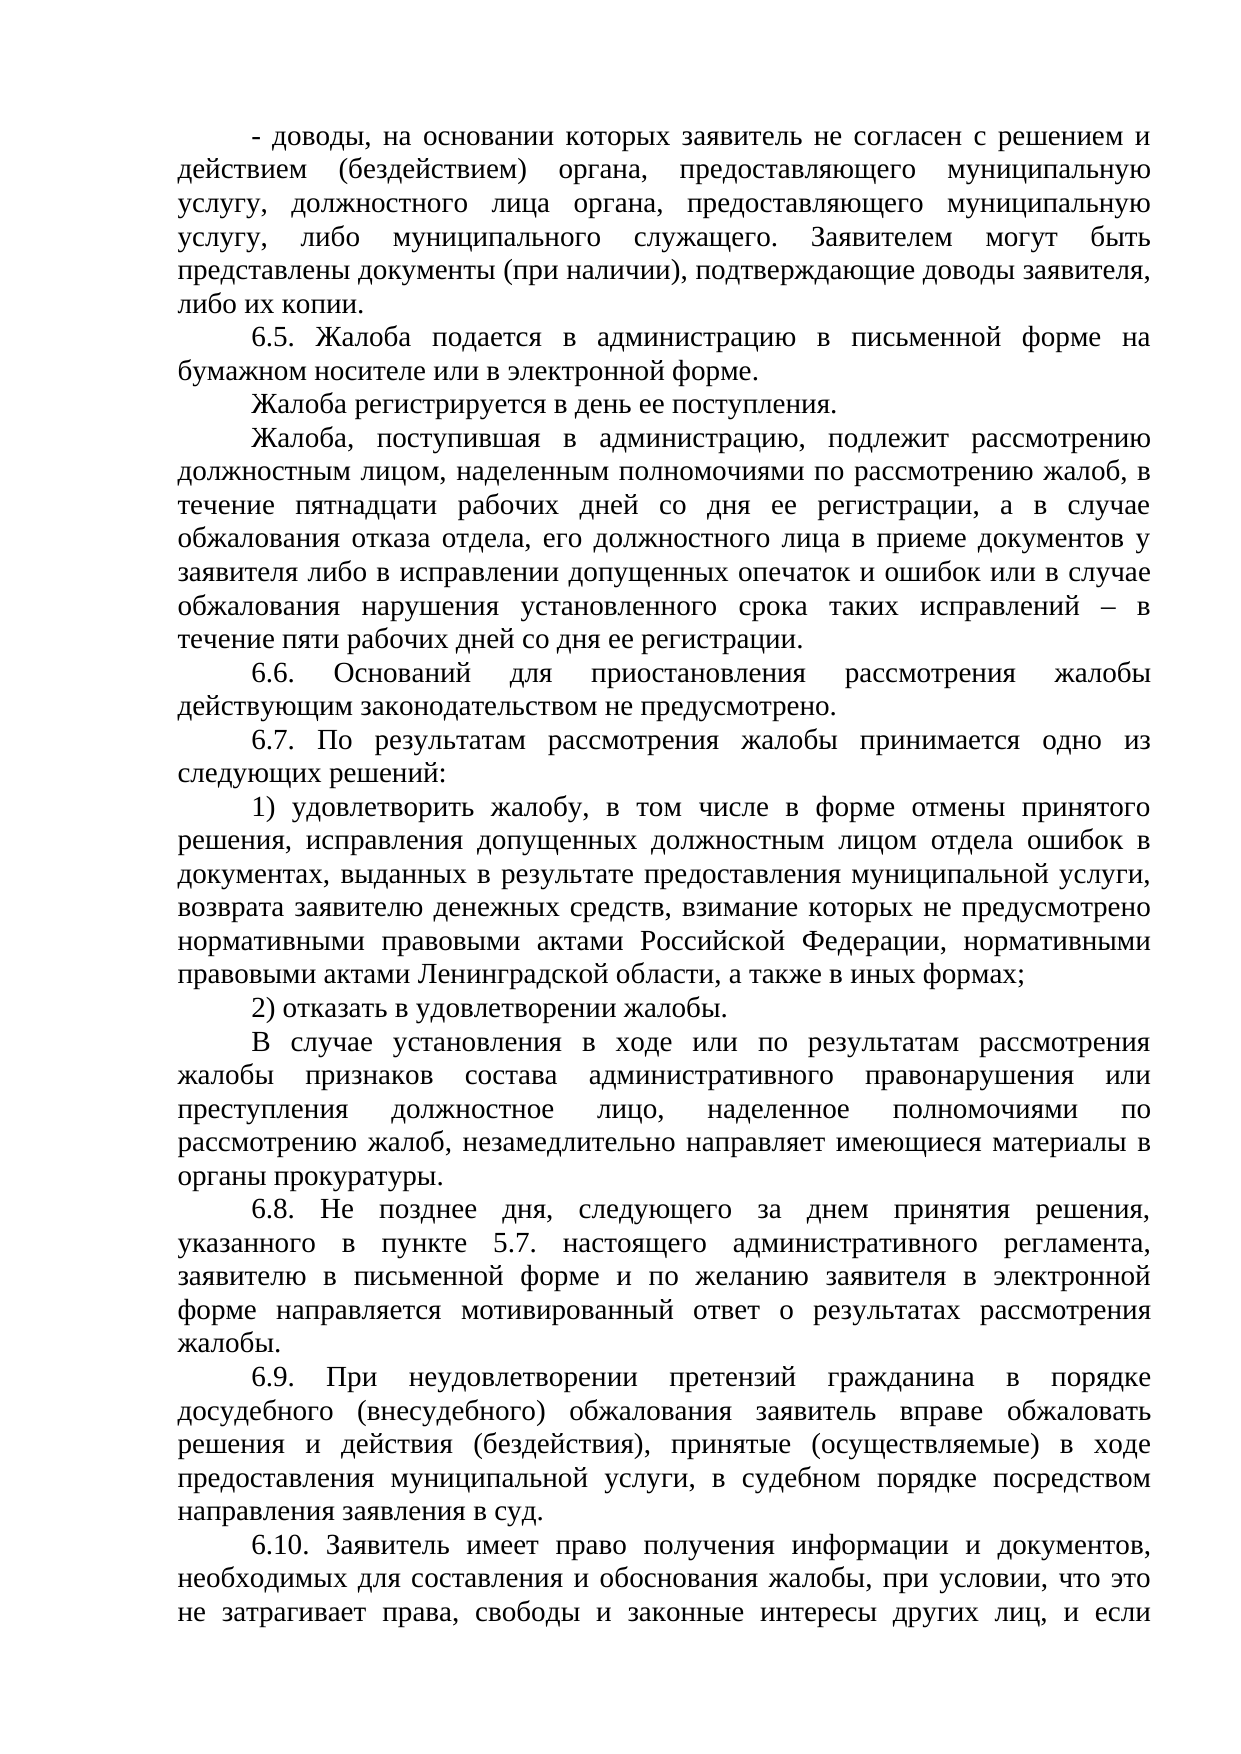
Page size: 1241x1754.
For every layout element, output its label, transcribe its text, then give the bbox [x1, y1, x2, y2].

text 6.9. При неудовлетворении претензий гражданина в порядке досудебного (внесудебного) обжалования заявитель вправе обжаловать решения и действия (бездействия), принятые (осуществляемые) в ходе предоставления муниципальной услуги, в судебном порядке посредством направления заявления в суд. [177, 1359, 1152, 1527]
text Жалоба регистрируется в день ее поступления. [177, 386, 1152, 420]
text В случае установления в ходе или по результатам рассмотрения жалобы признаков состава административного правонарушения или преступления должностное лицо, наделенное полномочиями по рассмотрению жалоб, незамедлительно направляет имеющиеся материалы в органы прокуратуры. [177, 1024, 1152, 1191]
text - доводы, на основании которых заявитель не согласен с решением и действием (бездействием) органа, предоставляющего муниципальную услугу, должностного лица органа, предоставляющего муниципальную услугу, либо муниципального служащего. Заявителем могут быть представлены документы (при наличии), подтверждающие доводы заявителя, либо их копии. [177, 118, 1152, 319]
text 2) отказать в удовлетворении жалобы. [177, 990, 1152, 1024]
text 6.5. Жалоба подается в администрацию в письменной форме на бумажном носителе или в электронной форме. [177, 319, 1152, 386]
text 6.7. По результатам рассмотрения жалобы принимается одно из следующих решений: [177, 722, 1152, 789]
text 1) удовлетворить жалобу, в том числе в форме отмены принятого решения, исправления допущенных должностным лицом отдела ошибок в документах, выданных в результате предоставления муниципальной услуги, возврата заявителю денежных средств, взимание которых не предусмотрено нормативными правовыми актами Российской Федерации, нормативными правовыми актами Ленинградской области, а также в иных формах; [177, 789, 1152, 990]
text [177, 1527, 1152, 1627]
text 6.8. Не позднее дня, следующего за днем принятия решения, указанного в пункте 5.7. настоящего административного регламента, заявителю в письменной форме и по желанию заявителя в электронной форме направляется мотивированный ответ о результатах рассмотрения жалобы. [177, 1191, 1152, 1359]
text 6.6. Оснований для приостановления рассмотрения жалобы действующим законодательством не предусмотрено. [177, 655, 1152, 722]
text Жалоба, поступившая в администрацию, подлежит рассмотрению должностным лицом, наделенным полномочиями по рассмотрению жалоб, в течение пятнадцати рабочих дней со дня ее регистрации, а в случае обжалования отказа отдела, его должностного лица в приеме документов у заявителя либо в исправлении допущенных опечаток и ошибок или в случае обжалования нарушения установленного срока таких исправлений – в течение пяти рабочих дней со дня ее регистрации. [177, 420, 1152, 655]
